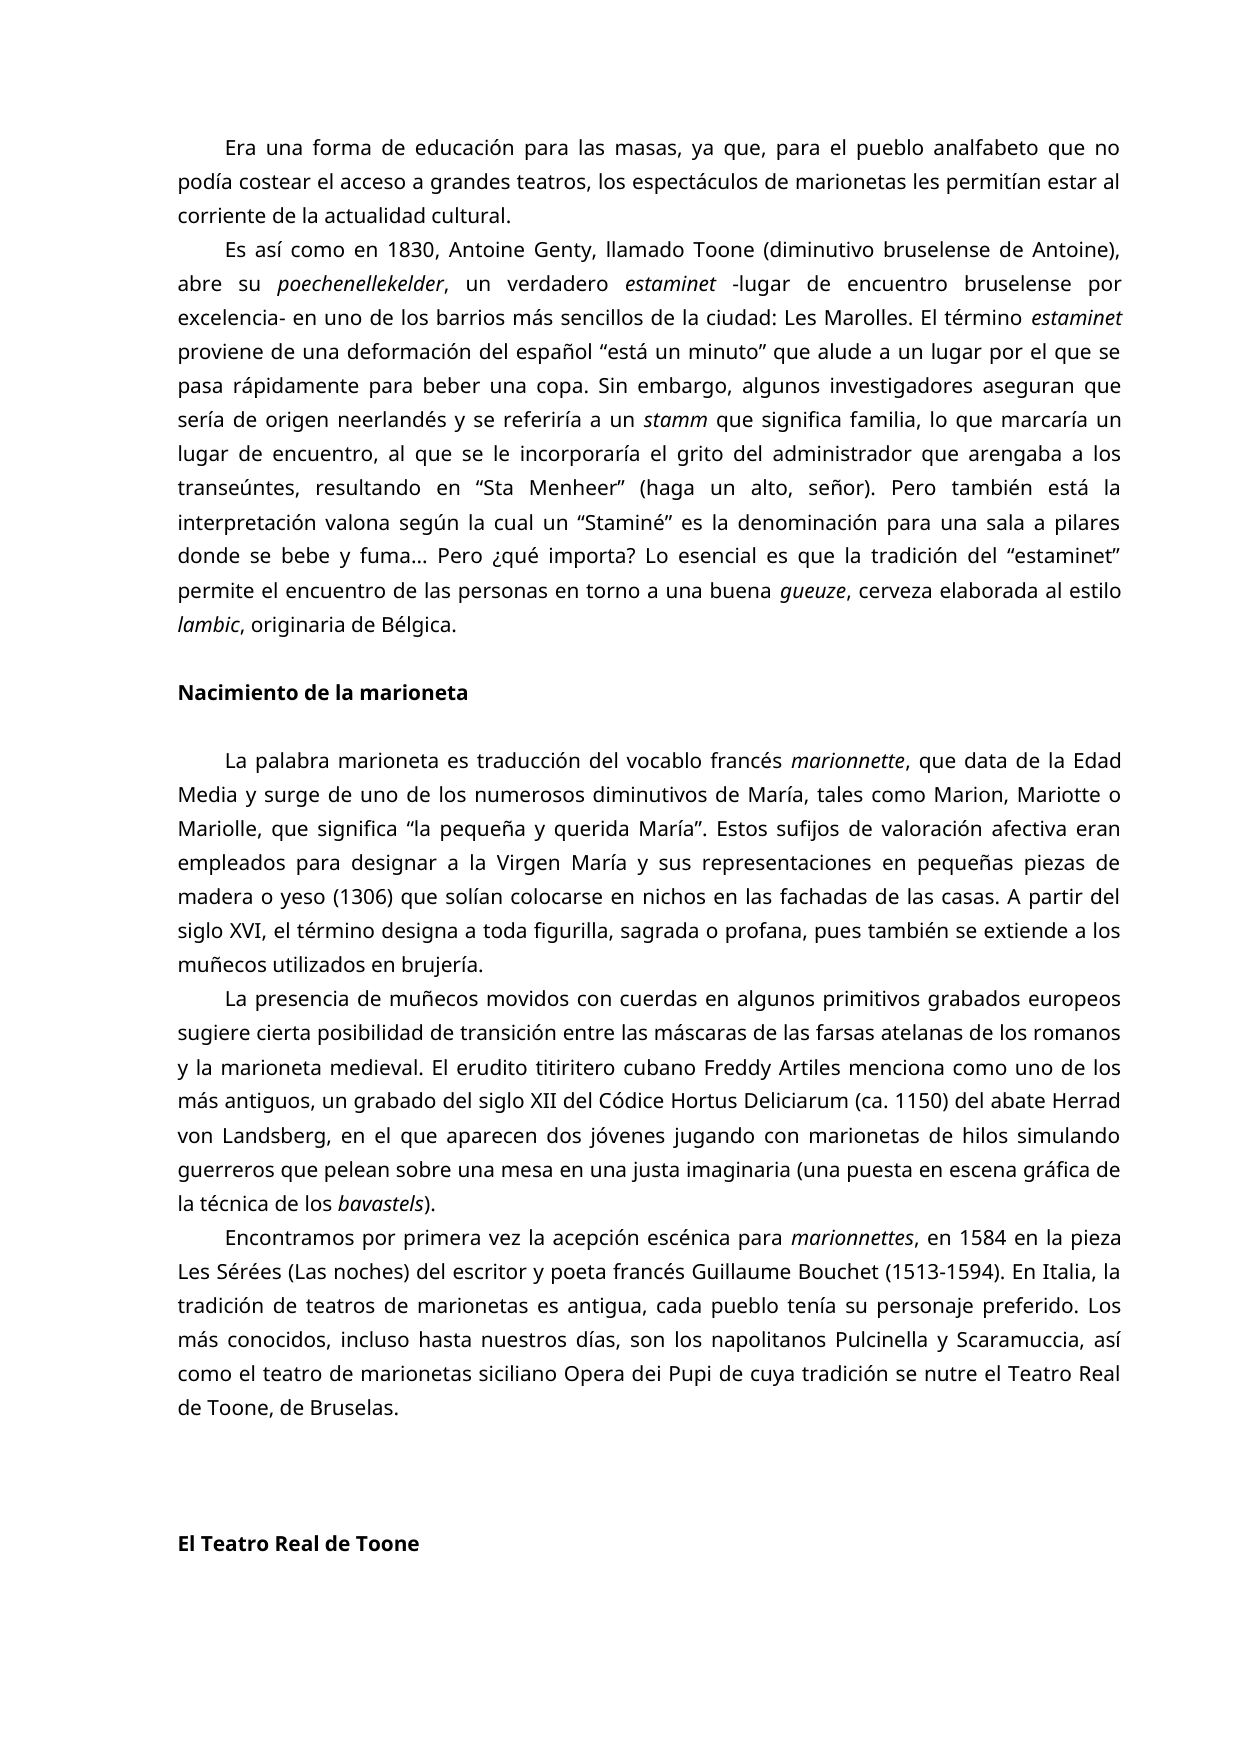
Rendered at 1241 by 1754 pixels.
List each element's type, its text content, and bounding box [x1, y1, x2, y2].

text Era una forma de educación para las masas, ya que, para el pueblo analfabeto que no podía costear el acceso a grandes teatros, los espectáculos de marionetas les permitían estar al corriente de la actualidad cultural. [177, 133, 1122, 229]
text Es así como en 1830, Antoine Genty, llamado Toone (diminutivo bruselense de Antoine), abre su poechenellekelder, un verdadero estaminet -lugar de encuentro bruselense por excelencia- en uno de los barrios más sencillos de la ciudad: Les Marolles. El término estaminet proviene de una deformación del español “está un minuto” que alude a un lugar por el que se pasa rápidamente para beber una copa. Sin embargo, algunos investigadores aseguran que sería de origen neerlandés y se referiría a un stamm que significa familia, lo que marcaría un lugar de encuentro, al que se le incorporaría el grito del administrador que arengaba a los transeúntes, resultando en “Sta Menheer” (haga un alto, señor). Pero también está la interpretación valona según la cual un “Staminé” es la denominación para una sala a pilares donde se bebe y fuma... Pero ¿qué importa? Lo esencial es que la tradición del “estaminet” permite el encuentro de las personas en torno a una buena gueuze, cerveza elaborada al estilo lambic, originaria de Bélgica. [177, 235, 1122, 638]
text Nacimiento de la marioneta [177, 678, 1122, 706]
text El Teatro Real de Toone [177, 1529, 1122, 1558]
text La presencia de muñecos movidos con cuerdas en algunos primitivos grabados europeos sugiere cierta posibilidad de transición entre las máscaras de las farsas atelanas de los romanos y la marioneta medieval. El erudito titiritero cubano Freddy Artiles menciona como uno de los más antiguos, un grabado del siglo XII del Códice Hortus Deliciarum (ca. 1150) del abate Herrad von Landsberg, en el que aparecen dos jóvenes jugando con marionetas de hilos simulando guerreros que pelean sobre una mesa en una justa imaginaria (una puesta en escena gráfica de la técnica de los bavastels). [177, 984, 1122, 1217]
text Encontramos por primera vez la acepción escénica para marionnettes, en 1584 en la pieza Les Sérées (Las noches) del escritor y poeta francés Guillaume Bouchet (1513-1594). En Italia, la tradición de teatros de marionetas es antigua, cada pueblo tenía su personaje preferido. Los más conocidos, incluso hasta nuestros días, son los napolitanos Pulcinella y Scaramuccia, así como el teatro de marionetas siciliano Opera dei Pupi de cuya tradición se nutre el Teatro Real de Toone, de Bruselas. [177, 1223, 1122, 1422]
text La palabra marioneta es traducción del vocablo francés marionnette, que data de la Edad Media y surge de uno de los numerosos diminutivos de María, tales como Marion, Mariotte o Mariolle, que significa “la pequeña y querida María”. Estos sufijos de valoración afectiva eran empleados para designar a la Virgen María y sus representaciones en pequeñas piezas de madera o yeso (1306) que solían colocarse en nichos en las fachadas de las casas. A partir del siglo XVI, el término designa a toda figurilla, sagrada o profana, pues también se extiende a los muñecos utilizados en brujería. [177, 746, 1122, 979]
